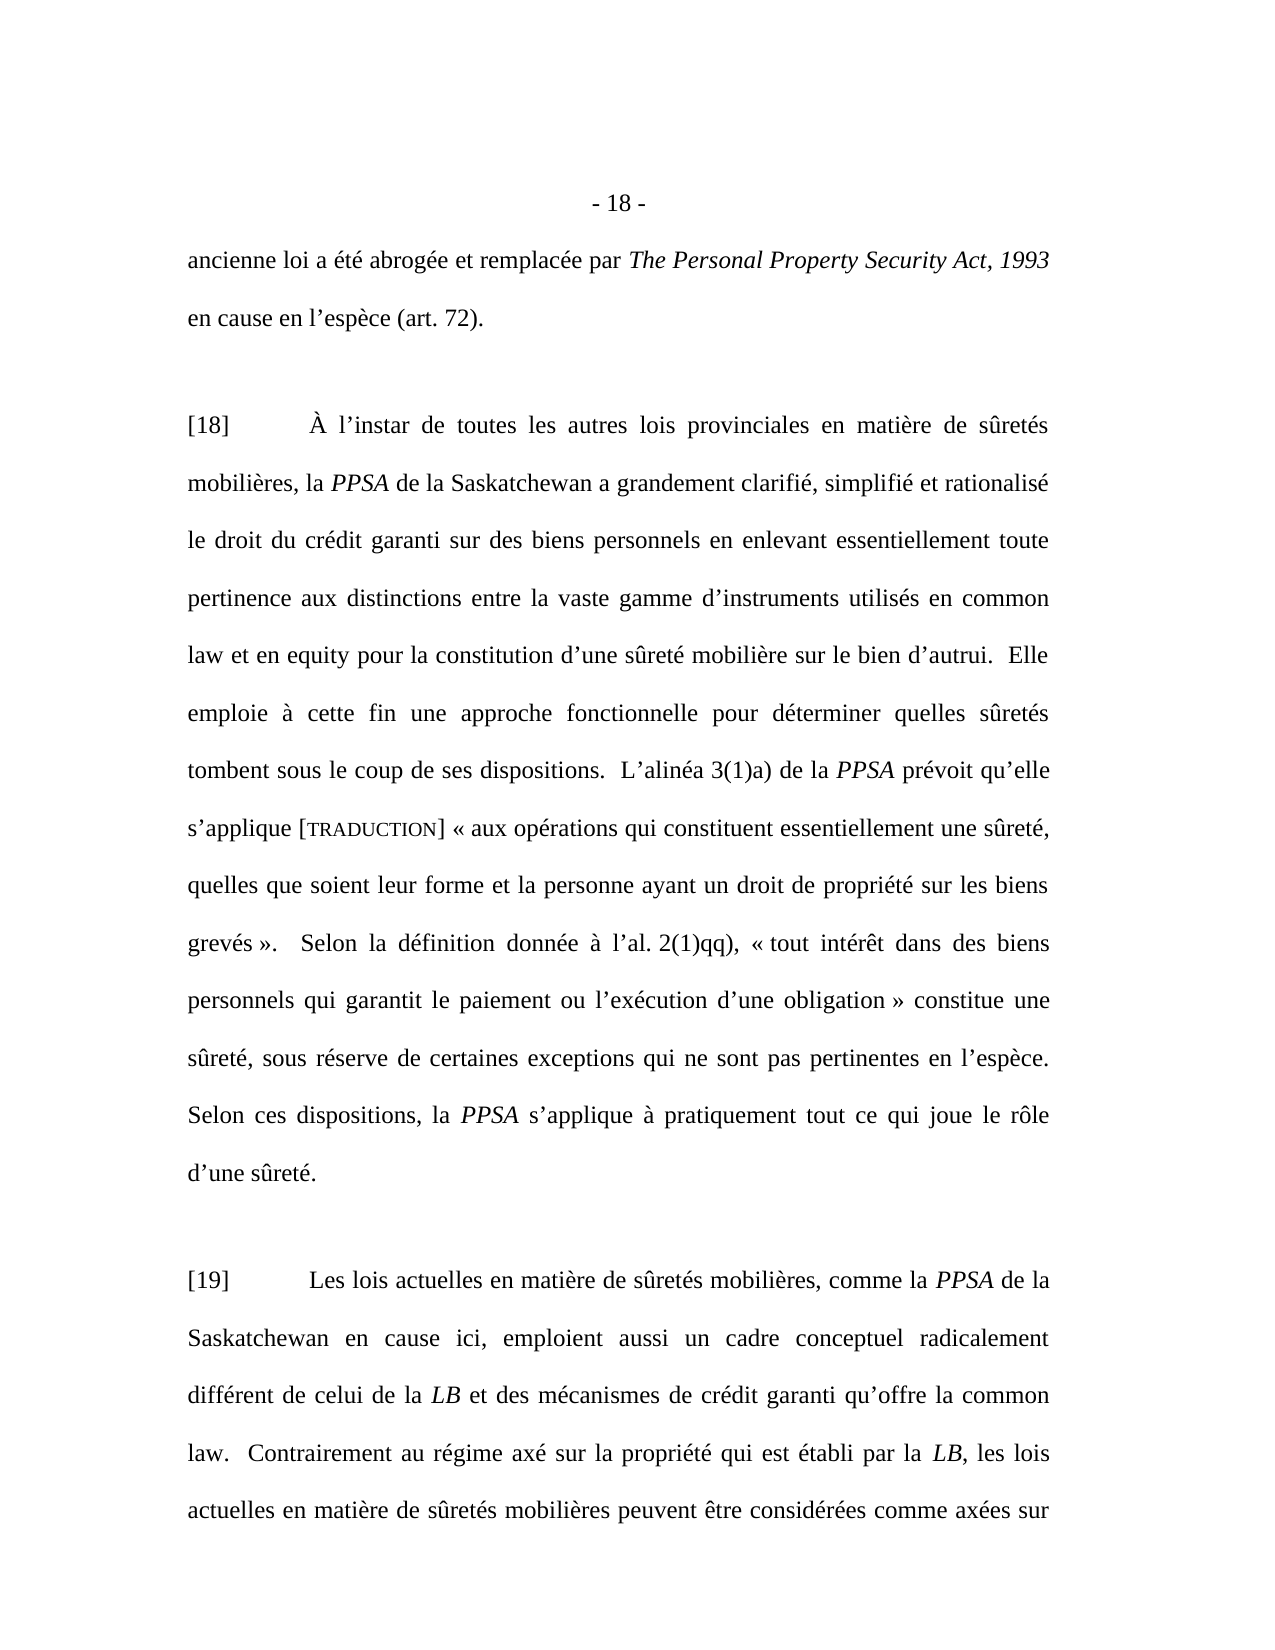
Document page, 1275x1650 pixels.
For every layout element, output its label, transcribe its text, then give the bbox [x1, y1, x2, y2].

list À l’instar de toutes les autres lois provinciales en matière de sûretés mobilières, la PPSA de la Saskatchewan a grandement clarifié, simplifié et rationalisé le droit du crédit garanti sur des biens personnels en enlevant essentiellement toute pertinence aux distinctions entre la vaste gamme d’instruments utilisés en common law et en equity pour la constitution d’une sûreté mobilière sur le bien d’autrui. Elle emploie à cette fin une approche fonctionnelle pour déterminer quelles sûretés tombent sous le coup de ses dispositions. L’alinéa 3(1)a) de la PPSA prévoit qu’elle s’applique [traduction] « aux opérations qui constituent essentiellement une sûreté, quelles que soient leur forme et la personne ayant un droit de propriété sur les biens grevés ». Selon la définition donnée à l’al. 2(1)qq), « tout intérêt dans des biens personnels qui garantit le paiement ou l’exécution d’une obligation » constitue une sûreté, sous réserve de certaines exceptions qui ne sont pas pertinentes en l’espèce. Selon ces dispositions, la PPSA s’applique à pratiquement tout ce qui joue le rôle d’une sûreté. [187, 410, 1050, 1186]
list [187, 245, 1050, 331]
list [187, 1265, 1050, 1524]
